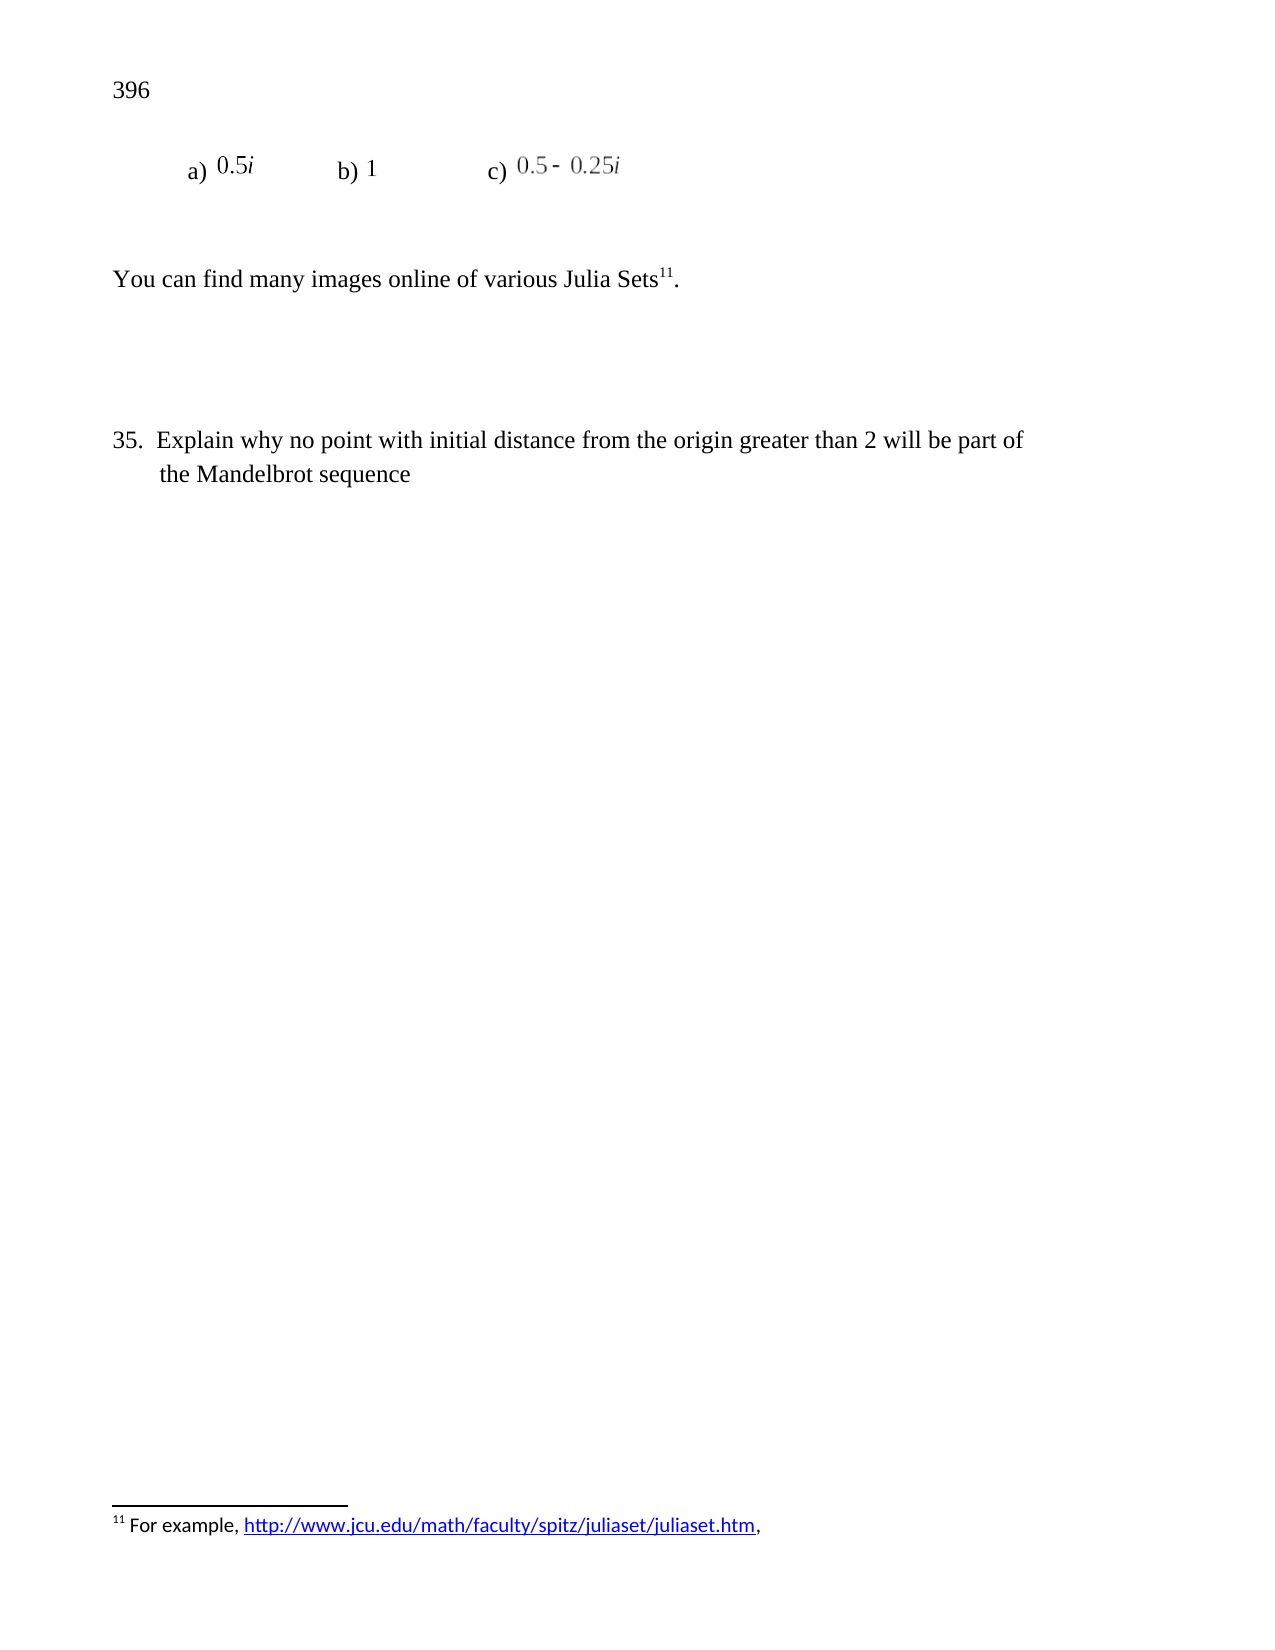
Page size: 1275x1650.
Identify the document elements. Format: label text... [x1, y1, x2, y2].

text 35. Explain why no point with initial distance from the origin greater than 2 will be part of the Mandelbrot sequence [112, 426, 1050, 487]
text a) b) c) [112, 150, 1050, 185]
text You can find many images online of various Julia Sets. [112, 264, 1050, 293]
